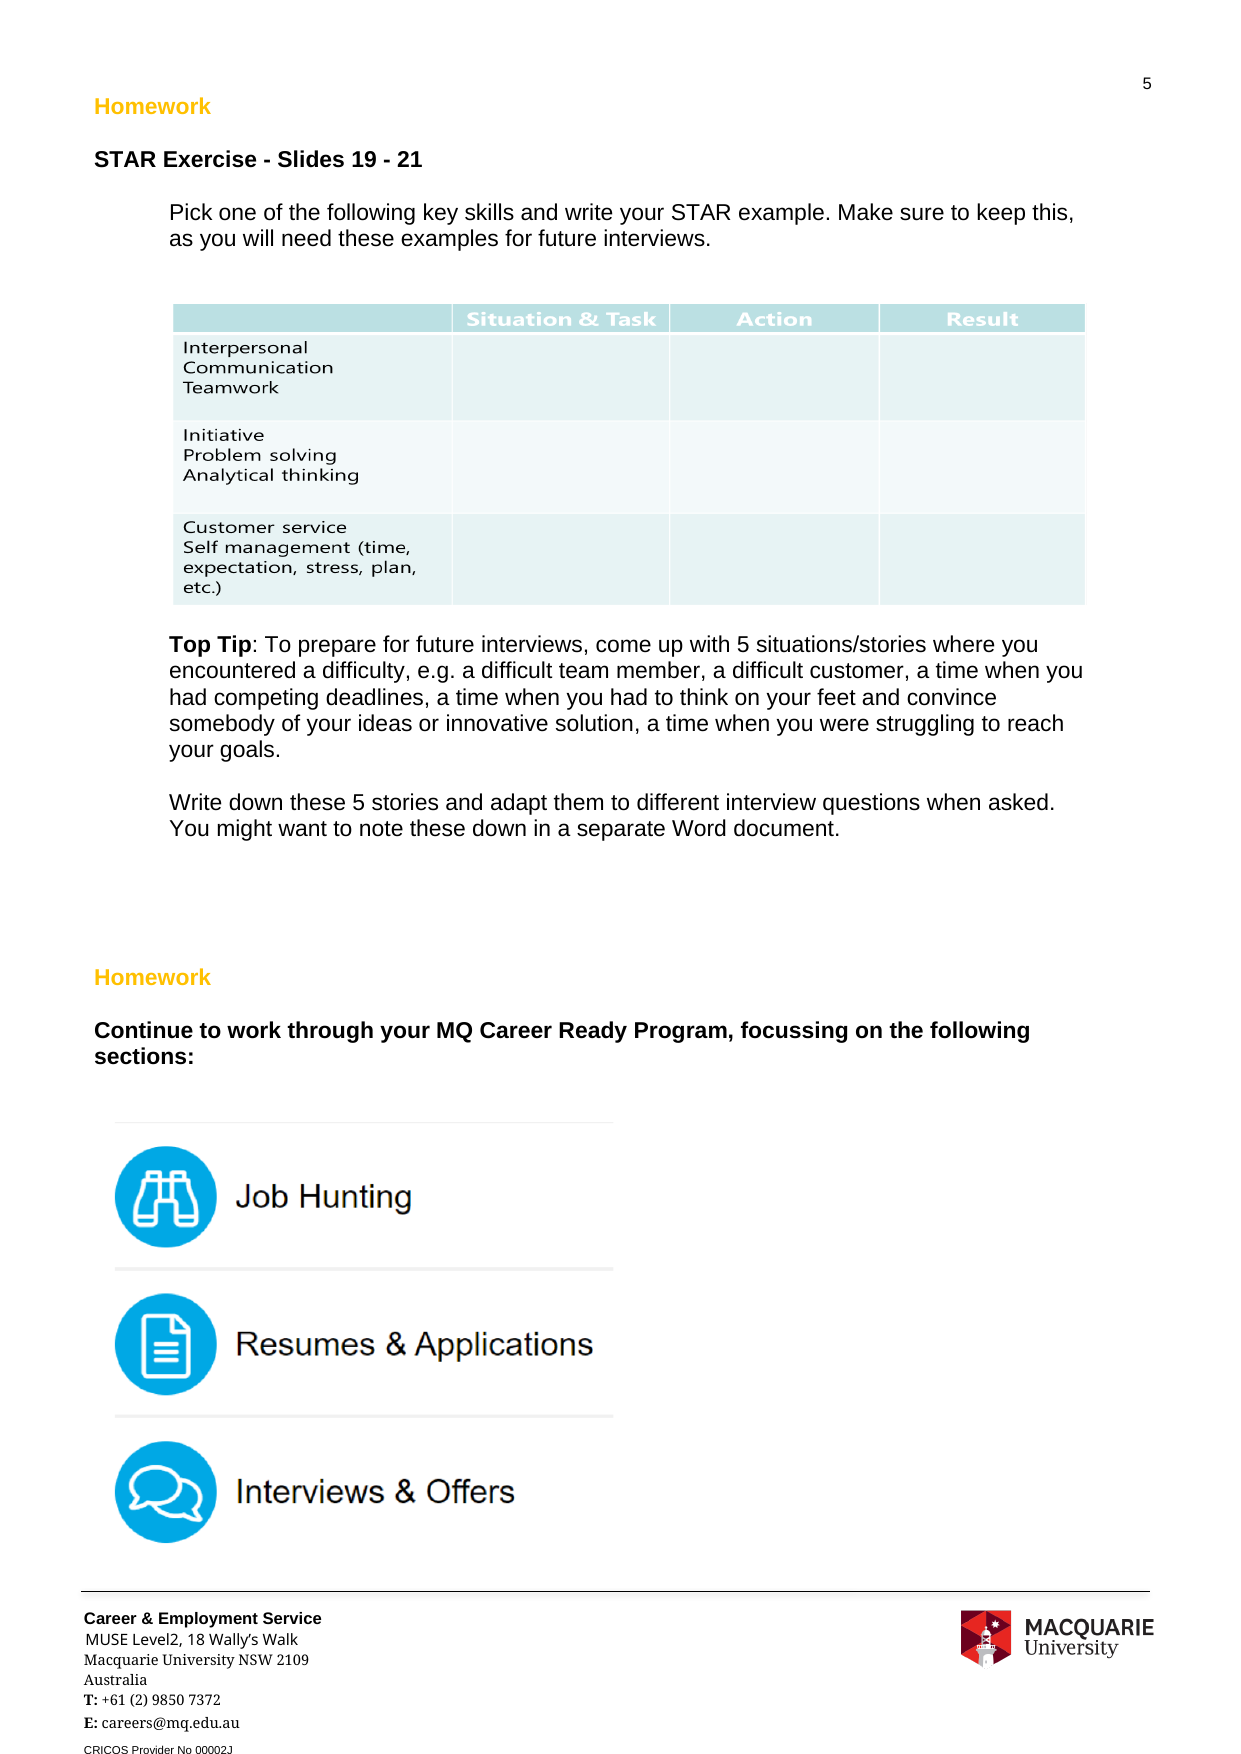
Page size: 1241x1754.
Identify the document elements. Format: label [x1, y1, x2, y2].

table_cell [83, 93, 1097, 1561]
picture [93, 1122, 614, 1561]
